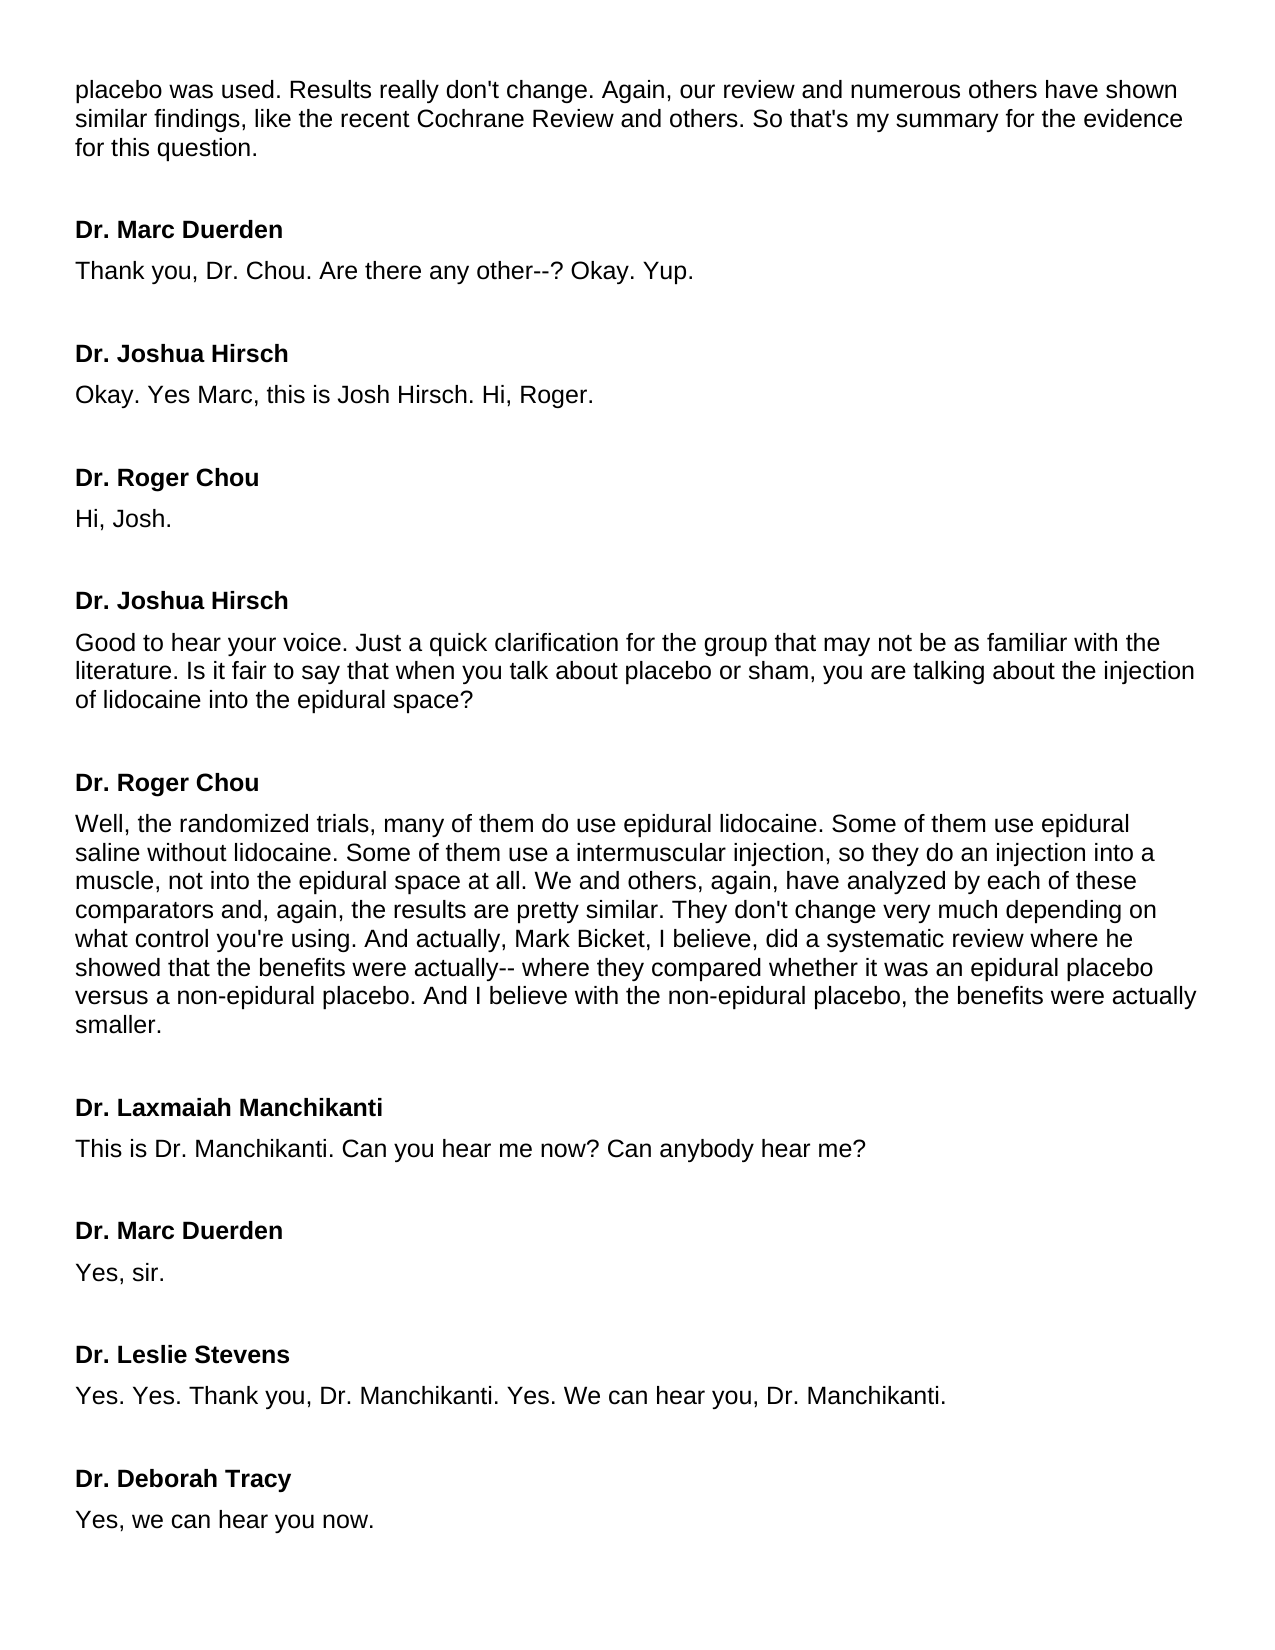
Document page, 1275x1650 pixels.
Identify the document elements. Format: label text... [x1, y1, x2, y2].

text Yes. Yes. Thank you, Dr. Manchikanti. Yes. We can hear you, Dr. Manchikanti. [75, 1381, 1200, 1410]
text Good to hear your voice. Just a quick clarification for the group that may not be as familiar with the literature. Is it fair to say that when you talk about placebo or sham, you are talking about the injection of lidocaine into the epidural space? [75, 627, 1200, 714]
text Dr. Roger Chou [75, 767, 1200, 796]
text Dr. Leslie Stevens [75, 1340, 1200, 1369]
text Dr. Roger Chou [75, 462, 1200, 491]
text This is Dr. Manchikanti. Can you hear me now? Can anybody hear me? [75, 1134, 1200, 1162]
text Dr. Joshua Hirsch [75, 586, 1200, 615]
text Dr. Joshua Hirsch [75, 339, 1200, 367]
text Dr. Marc Duerden [75, 1216, 1200, 1245]
text Yes, we can hear you now. [75, 1505, 1200, 1534]
text Dr. Laxmaiah Manchikanti [75, 1092, 1200, 1121]
text Yes, sir. [75, 1257, 1200, 1286]
text Well, the randomized trials, many of them do use epidural lidocaine. Some of them use epidural saline without lidocaine. Some of them use a intermuscular injection, so they do an injection into a muscle, not into the epidural space at all. We and others, again, have analyzed by each of these comparators and, again, the results are pretty similar. They don't change very much depending on what control you're using. And actually, Mark Bicket, I believe, did a systematic review where he showed that the benefits were actually-- where they compared whether it was an epidural placebo versus a non-epidural placebo. And I believe with the non-epidural placebo, the benefits were actually smaller. [75, 809, 1200, 1039]
text Hi, Josh. [75, 504, 1200, 532]
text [75, 75, 1200, 161]
text Thank you, Dr. Chou. Are there any other--? Okay. Yup. [75, 256, 1200, 285]
text Dr. Deborah Tracy [75, 1464, 1200, 1492]
text Dr. Marc Duerden [75, 215, 1200, 244]
text Okay. Yes Marc, this is Josh Hirsch. Hi, Roger. [75, 380, 1200, 409]
